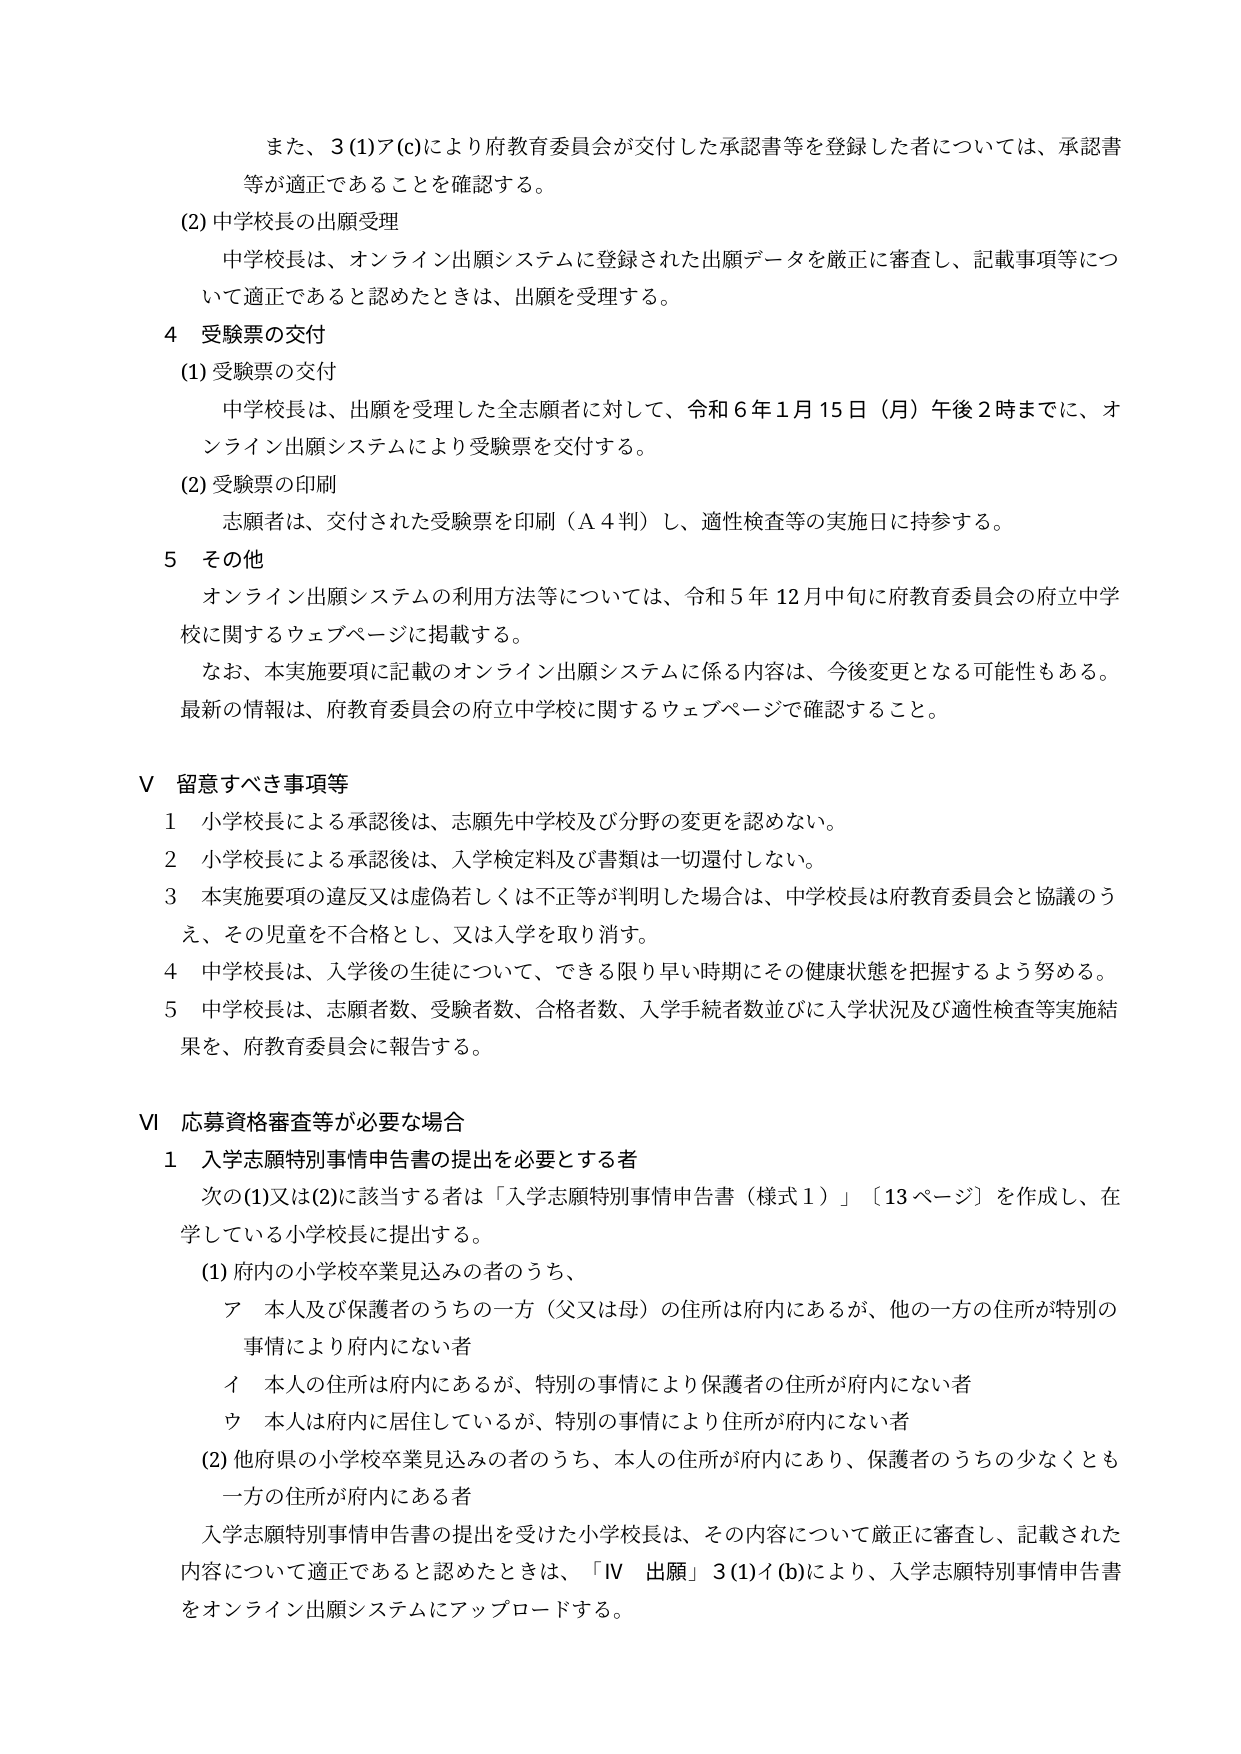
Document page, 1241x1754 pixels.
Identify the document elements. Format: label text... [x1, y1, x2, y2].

subtitle ５ その他 [160, 539, 1122, 577]
text 中学校長は、オンライン出願システムに登録された出願データを厳正に審査し、記載事項等について適正であると認めたときは、出願を受理する。 [201, 239, 1122, 314]
text ウ 本人は府内に居住しているが、特別の事情により住所が府内にない者 [181, 1402, 1122, 1439]
text また、３(1)ア(c)により府教育委員会が交付した承認書等を登録した者については、承認書等が適正であることを確認する。 [243, 127, 1122, 202]
text ３ 本実施要項の違反又は虚偽若しくは不正等が判明した場合は、中学校長は府教育委員会と協議のうえ、その児童を不合格とし、又は入学を取り消す。 [160, 877, 1122, 952]
subtitle (2) 受験票の印刷 [181, 464, 1122, 502]
text イ 本人の住所は府内にあるが、特別の事情により保護者の住所が府内にない者 [181, 1364, 1122, 1402]
subtitle １ 入学志願特別事情申告書の提出を必要とする者 [160, 1139, 1122, 1177]
text 次の(1)又は(2)に該当する者は「入学志願特別事情申告書（様式１）」〔13ページ〕を作成し、在学している小学校長に提出する。 [181, 1177, 1122, 1252]
subtitle ４ 受験票の交付 [160, 314, 1122, 352]
text オンライン出願システムの利用方法等については、令和５年12月中旬に府教育委員会の府立中学校に関するウェブページに掲載する。 [181, 577, 1122, 652]
text ２ 小学校長による承認後は、入学検定料及び書類は一切還付しない。 [118, 839, 1122, 877]
text ア 本人及び保護者のうちの一方（父又は母）の住所は府内にあるが、他の一方の住所が特別の事情により府内にない者 [222, 1289, 1122, 1364]
text ４ 中学校長は、入学後の生徒について、できる限り早い時期にその健康状態を把握するよう努める。 [118, 952, 1122, 989]
text なお、本実施要項に記載のオンライン出願システムに係る内容は、今後変更となる可能性もある。最新の情報は、府教育委員会の府立中学校に関するウェブページで確認すること。 [181, 652, 1122, 727]
subtitle (1) 受験票の交付 [181, 352, 1122, 389]
subtitle Ⅵ 応募資格審査等が必要な場合 [139, 1102, 1122, 1139]
text (2) 他府県の小学校卒業見込みの者のうち、本人の住所が府内にあり、保護者のうちの少なくとも一方の住所が府内にある者 [201, 1439, 1122, 1514]
text 中学校長は、出願を受理した全志願者に対して、令和６年１月15日（月）午後２時までに、オンライン出願システムにより受験票を交付する。 [201, 389, 1122, 464]
text ５ 中学校長は、志願者数、受験者数、合格者数、入学手続者数並びに入学状況及び適性検査等実施結果を、府教育委員会に報告する。 [160, 989, 1122, 1064]
text 入学志願特別事情申告書の提出を受けた小学校長は、その内容について厳正に審査し、記載された内容について適正であると認めたときは、「Ⅳ 出願」３(1)イ(b)により、入学志願特別事情申告書をオンライン出願システムにアップロードする。 [181, 1514, 1122, 1627]
text １ 小学校長による承認後は、志願先中学校及び分野の変更を認めない。 [139, 802, 1122, 839]
subtitle (2) 中学校長の出願受理 [181, 202, 1122, 239]
text 志願者は、交付された受験票を印刷（Ａ４判）し、適性検査等の実施日に持参する。 [201, 502, 1122, 539]
text (1) 府内の小学校卒業見込みの者のうち、 [181, 1252, 1122, 1289]
subtitle Ⅴ 留意すべき事項等 [139, 764, 1122, 802]
